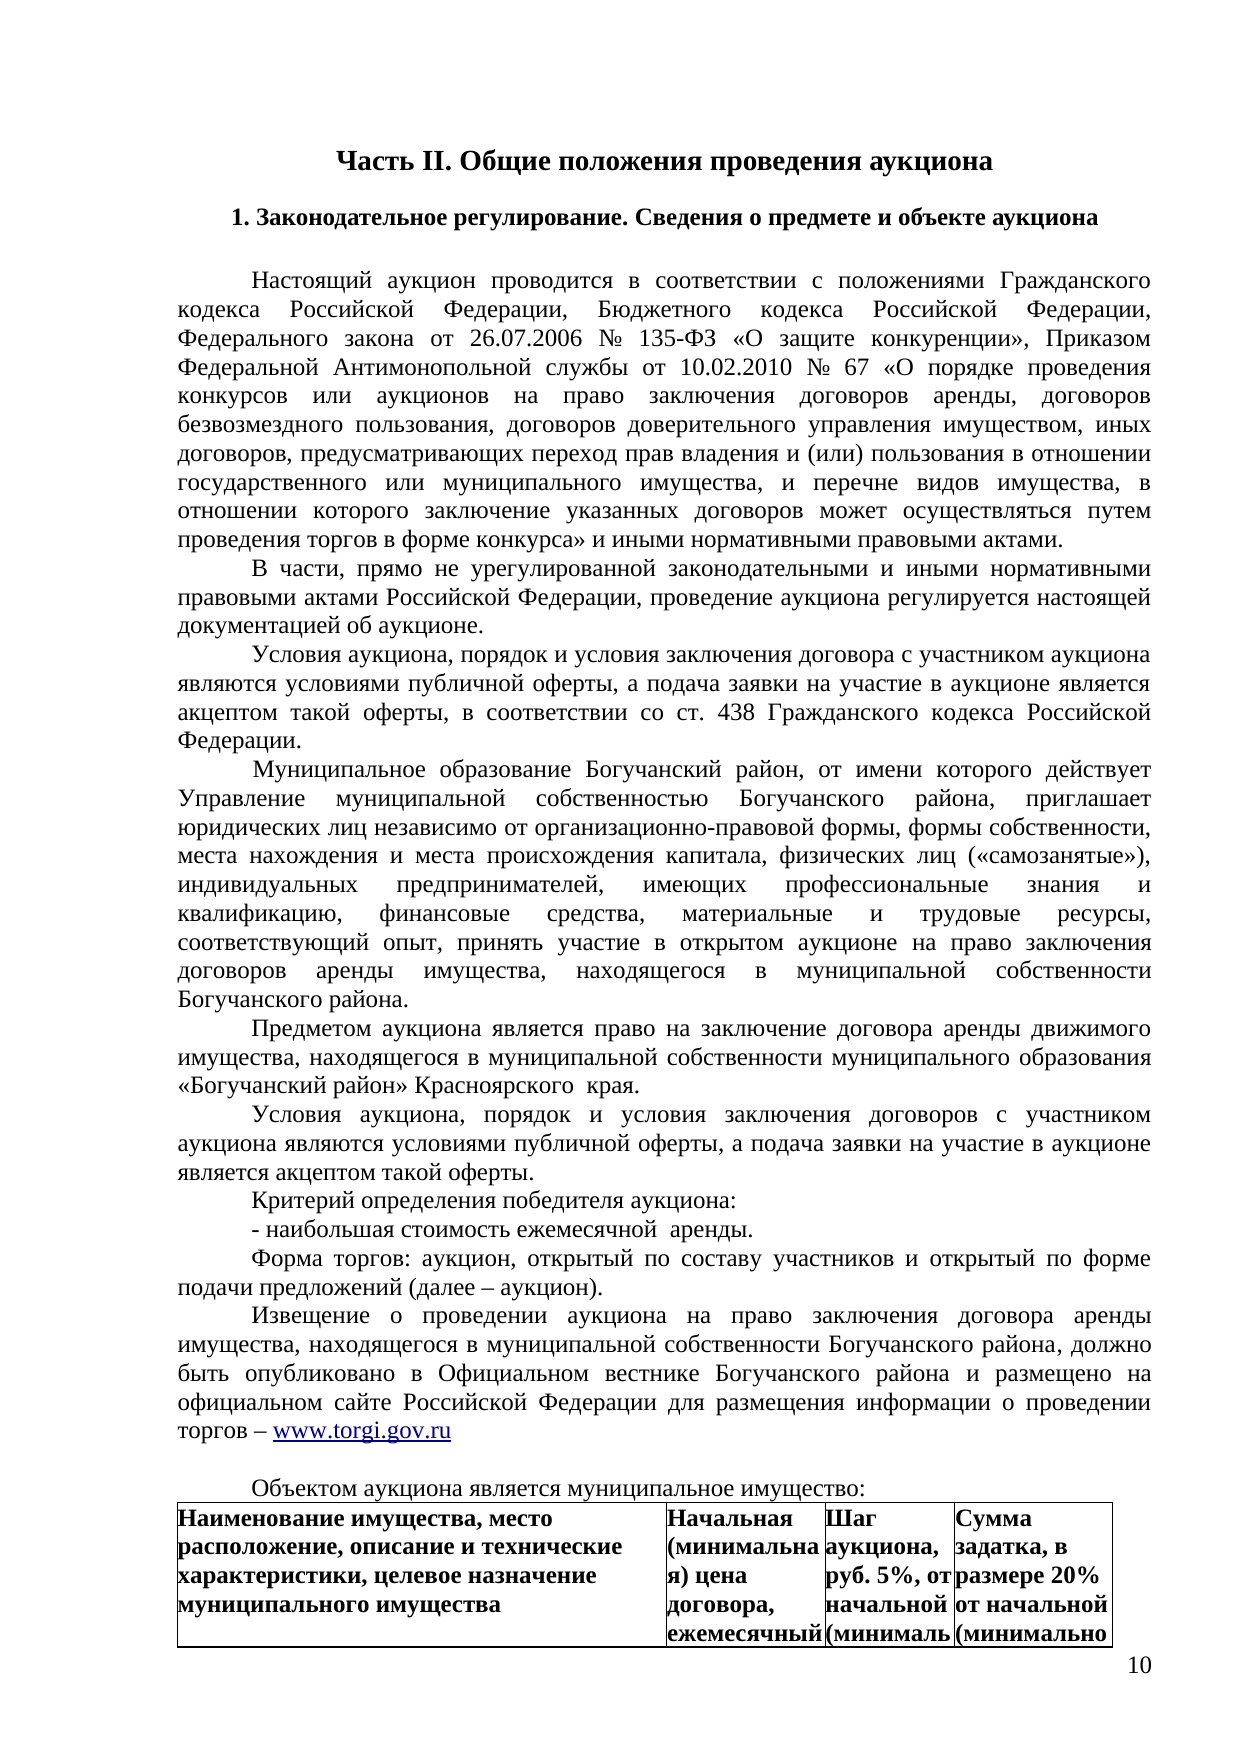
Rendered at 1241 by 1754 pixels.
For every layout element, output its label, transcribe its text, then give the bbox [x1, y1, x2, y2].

subtitle Часть II. Общие положения проведения аукциона [177, 143, 1152, 177]
text - наибольшая стоимость ежемесячной аренды. [177, 1214, 1152, 1243]
text В части, прямо не урегулированной законодательными и иными нормативными правовыми актами Российской Федерации, проведение аукциона регулируется настоящей документацией об аукционе. [177, 553, 1152, 639]
text Критерий определения победителя аукциона: [177, 1185, 1152, 1214]
text Форма торгов: аукцион, открытый по составу участников и открытый по форме подачи предложений (далее – аукцион). [177, 1243, 1152, 1300]
text Условия аукциона, порядок и условия заключения договора с участником аукциона являются условиями публичной оферты, а подача заявки на участие в аукционе является акцептом такой оферты, в соответствии со ст. 438 Гражданского кодекса Российской Федерации. [177, 639, 1152, 754]
subtitle 1. Законодательное регулирование. Сведения о предмете и объекте аукциона [177, 202, 1152, 230]
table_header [826, 1503, 954, 1646]
text Муниципальное образование Богучанский район, от имени которого действует Управление муниципальной собственностью Богучанского района, приглашает юридических лиц независимо от организационно-правовой формы, формы собственности, места нахождения и места происхождения капитала, физических лиц («самозанятые»), индивидуальных предпринимателей, имеющих профессиональные знания и квалификацию, финансовые средства, материальные и трудовые ресурсы, соответствующий опыт, принять участие в открытом аукционе на право заключения договоров аренды имущества, находящегося в муниципальной собственности Богучанского района. [177, 754, 1152, 1013]
text Предметом аукциона является право на заключение договора аренды движимого имущества, находящегося в муниципальной собственности муниципального образования «Богучанский район» Красноярского края. [177, 1013, 1152, 1099]
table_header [955, 1503, 1112, 1646]
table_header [667, 1503, 825, 1646]
text Настоящий аукцион проводится в соответствии с положениями Гражданского кодекса Российской Федерации, Бюджетного кодекса Российской Федерации, Федерального закона от 26.07.2006 № 135-ФЗ «О защите конкуренции», Приказом Федеральной Антимонопольной службы от 10.02.2010 № 67 «О порядке проведения конкурсов или аукционов на право заключения договоров аренды, договоров безвозмездного пользования, договоров доверительного управления имуществом, иных договоров, предусматривающих переход прав владения и (или) пользования в отношении государственного или муниципального имущества, и перечне видов имущества, в отношении которого заключение указанных договоров может осуществляться путем проведения торгов в форме конкурса» и иными нормативными правовыми актами. [177, 265, 1152, 553]
text Объектом аукциона является муниципальное имущество: [177, 1473, 1152, 1502]
text Извещение о проведении аукциона на право заключения договора аренды имущества, находящегося в муниципальной собственности Богучанского района, должно быть опубликовано в Официальном вестнике Богучанского района и размещено на официальном сайте Российской Федерации для размещения информации о проведении торгов – www.torgi.gov.ru [177, 1300, 1152, 1444]
text Условия аукциона, порядок и условия заключения договоров с участником аукциона являются условиями публичной оферты, а подача заявки на участие в аукционе является акцептом такой оферты. [177, 1099, 1152, 1185]
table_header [178, 1503, 666, 1646]
